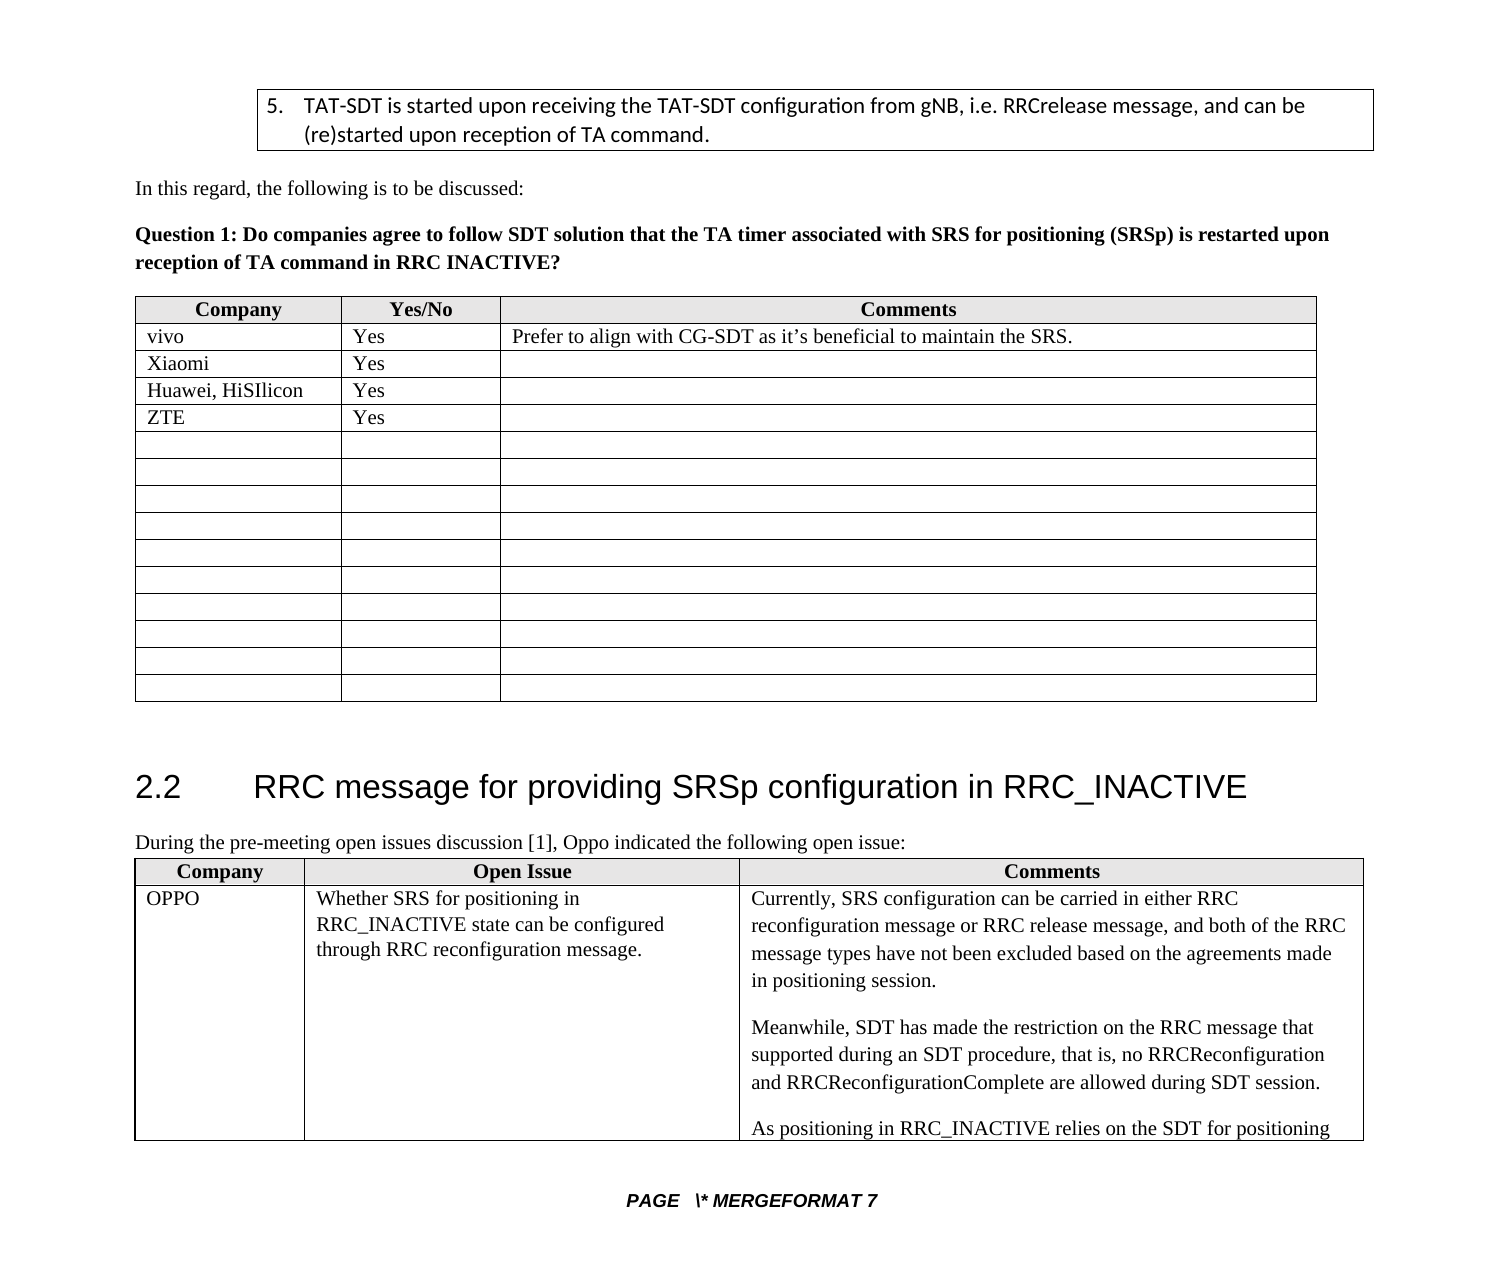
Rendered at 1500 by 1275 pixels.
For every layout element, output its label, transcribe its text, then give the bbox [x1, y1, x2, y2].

table_cell OPPO [136, 886, 304, 1140]
list TAT-SDT is started upon receiving the TAT-SDT configuration from gNB, i.e. RRCrelease message, and can be (re)started upon reception of TA command. [258, 90, 1373, 150]
table_cell [136, 621, 341, 647]
table_cell [342, 486, 500, 512]
text Question 1: Do companies agree to follow SDT solution that the TA timer associated with SRS for positioning (SRSp) is restarted upon reception of TA command in RRC INACTIVE? [135, 222, 1365, 274]
table_cell [501, 594, 1316, 620]
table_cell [740, 886, 1363, 1140]
table_cell [501, 432, 1316, 458]
table_header Yes/No [342, 297, 500, 323]
text During the pre-meeting open issues discussion [1], Oppo indicated the following open issue: [135, 830, 1365, 854]
table_cell [342, 513, 500, 539]
table_cell [501, 459, 1316, 485]
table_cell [305, 886, 739, 1140]
table_cell Xiaomi [136, 351, 341, 377]
table_header Company [136, 859, 304, 884]
table_cell [136, 648, 341, 674]
table_cell [136, 432, 341, 458]
table_cell [501, 405, 1316, 431]
table_cell Yes [342, 324, 500, 350]
subtitle 2.2 RRC message for providing SRSp configuration in RRC_INACTIVE [135, 767, 1365, 805]
table_cell Yes [342, 351, 500, 377]
table_cell [136, 567, 341, 593]
table_cell [501, 351, 1316, 377]
table_cell [501, 675, 1316, 701]
table_cell Yes [342, 405, 500, 431]
table_header Comments [740, 859, 1363, 884]
table_cell vivo [136, 324, 341, 350]
table_cell [501, 621, 1316, 647]
table_cell [136, 594, 341, 620]
table_cell [342, 594, 500, 620]
table_cell [136, 486, 341, 512]
table_header Open Issue [305, 859, 739, 884]
table_cell [342, 621, 500, 647]
table_cell [342, 567, 500, 593]
table_cell Prefer to align with CG-SDT as it’s beneficial to maintain the SRS. [501, 324, 1316, 350]
table_cell [342, 432, 500, 458]
table_header Company [136, 297, 341, 323]
table_cell [501, 513, 1316, 539]
table_cell [342, 648, 500, 674]
table_cell [501, 648, 1316, 674]
table_cell [342, 675, 500, 701]
table_cell [501, 486, 1316, 512]
table_cell [342, 459, 500, 485]
table_header Comments [501, 297, 1316, 323]
text In this regard, the following is to be discussed: [135, 176, 1365, 200]
table_cell [342, 540, 500, 566]
table_cell [136, 675, 341, 701]
table_cell [136, 540, 341, 566]
table_cell [501, 378, 1316, 404]
table_cell [136, 513, 341, 539]
table_cell Yes [342, 378, 500, 404]
table_cell Huawei, HiSIlicon [136, 378, 341, 404]
table_cell ZTE [136, 405, 341, 431]
table_cell [501, 567, 1316, 593]
table_cell [136, 459, 341, 485]
table_cell [501, 540, 1316, 566]
